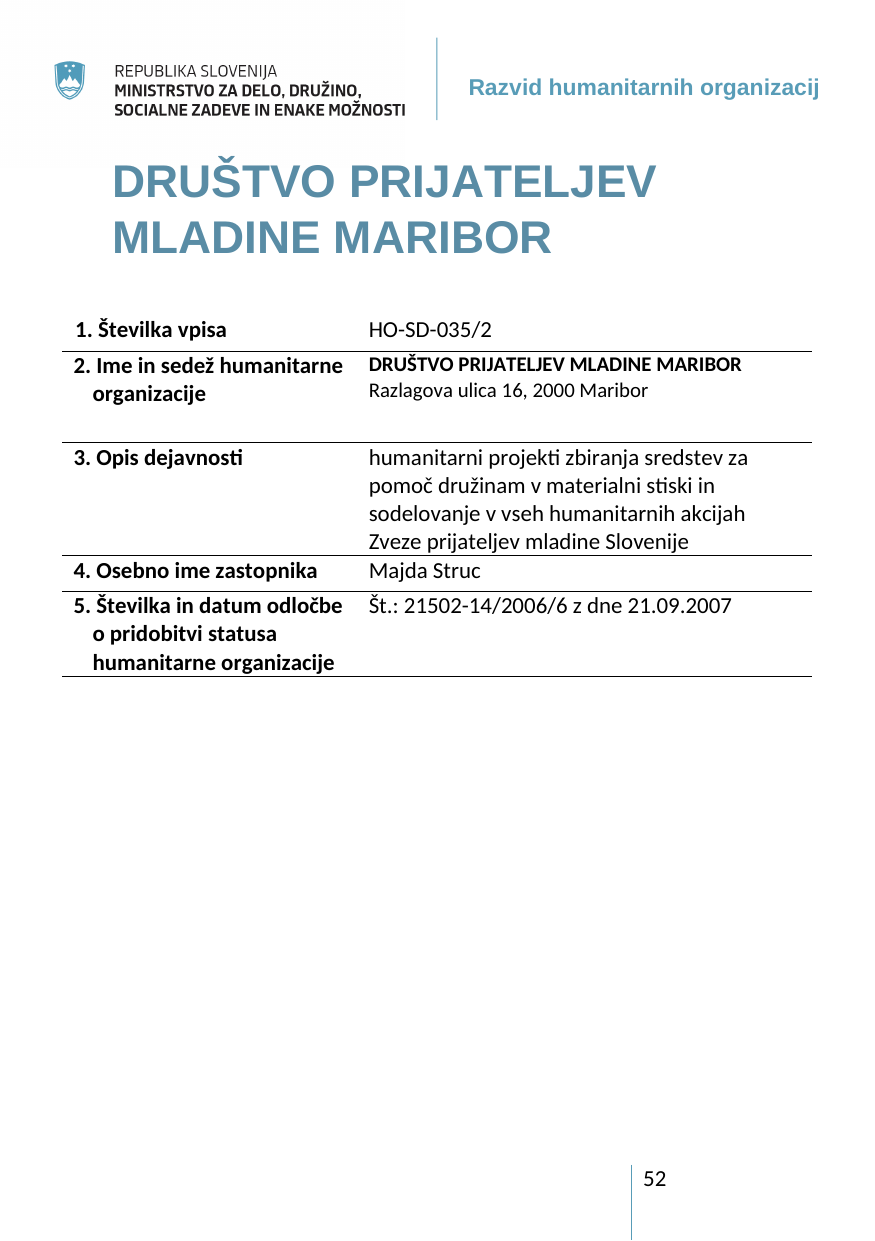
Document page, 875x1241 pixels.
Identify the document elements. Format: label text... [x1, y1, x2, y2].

table_cell humanitarni projekti zbiranja sredstev za pomoč družinam v materialni stiski in sodelovanje v vseh humanitarnih akcijah Zveze prijateljev mladine Slovenije [357, 443, 812, 555]
table_header HO-SD-035/2 [357, 315, 812, 351]
table_cell 2. Ime in sedež humanitarne organizacije [62, 352, 357, 442]
table_cell Majda Struc [357, 556, 812, 591]
table_header 1. Številka vpisa [62, 315, 357, 351]
subtitle DRUŠTVO PRIJATELJEV MLADINE MARIBOR [112, 154, 762, 264]
table_cell Št.: 21502-14/2006/6 z dne 21.09.2007 [357, 592, 812, 676]
table_cell 4. Osebno ime zastopnika [62, 556, 357, 591]
table_cell 5. Številka in datum odločbe o pridobitvi statusa humanitarne organizacije [62, 592, 357, 676]
picture [0, 0, 406, 168]
table_cell DRUŠTVO PRIJATELJEV MLADINE MARIBOR Razlagova ulica 16, 2000 Maribor [357, 352, 812, 442]
table_cell 3. Opis dejavnosti [62, 443, 357, 555]
